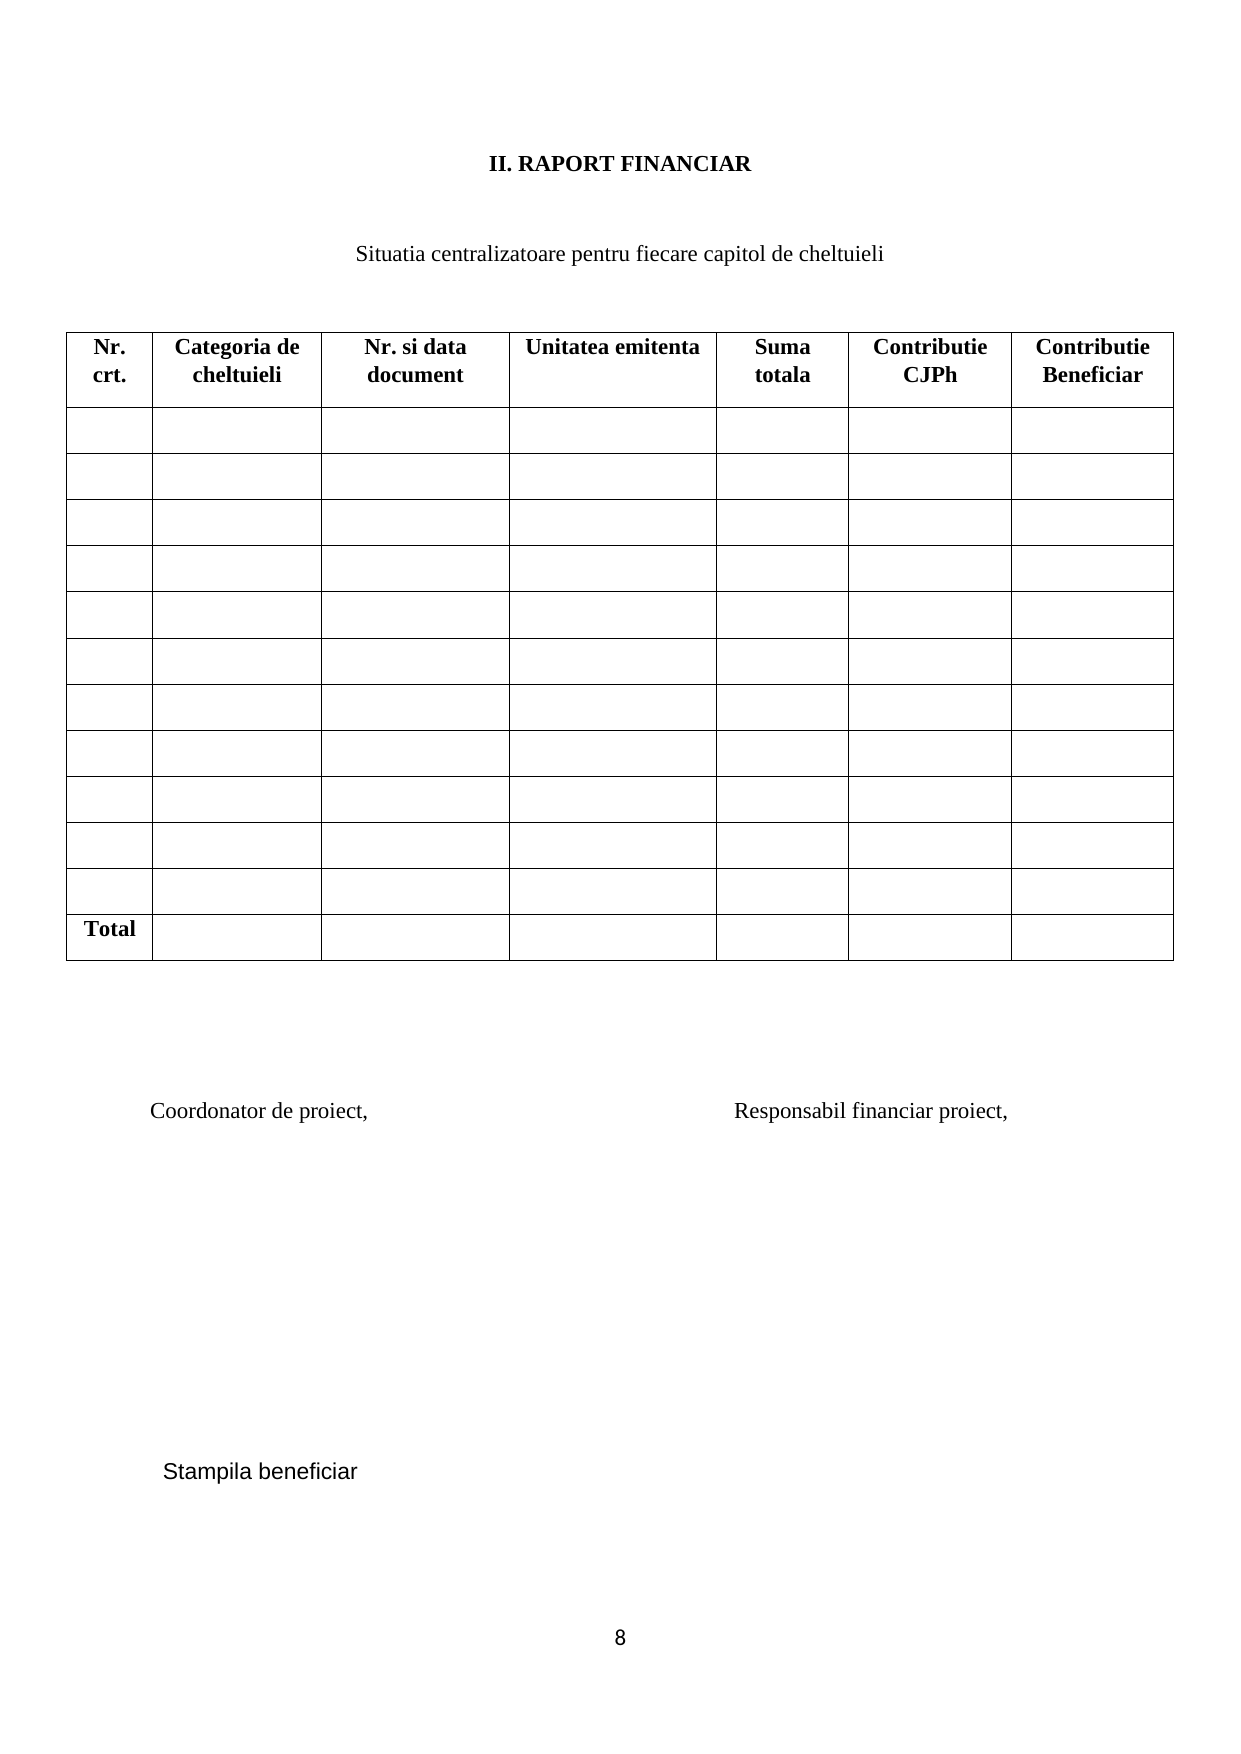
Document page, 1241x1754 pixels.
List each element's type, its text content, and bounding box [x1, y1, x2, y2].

table_cell [1012, 639, 1173, 683]
table_cell [322, 731, 509, 776]
table_cell [510, 823, 716, 868]
table_cell [849, 915, 1011, 960]
table_header Nr. si data document [322, 333, 509, 407]
table_cell [849, 777, 1011, 822]
table_cell [717, 454, 848, 499]
table_cell [67, 869, 152, 914]
table_cell [849, 731, 1011, 776]
table_cell [510, 592, 716, 637]
table_cell [322, 500, 509, 545]
table_cell [153, 731, 321, 776]
table_cell [510, 685, 716, 730]
table_cell [1012, 500, 1173, 545]
table_cell [153, 408, 321, 453]
table_cell [717, 546, 848, 591]
table_cell [153, 915, 321, 960]
table_cell [1012, 731, 1173, 776]
table_cell [717, 823, 848, 868]
table_cell [717, 408, 848, 453]
table_header Contributie CJPh [849, 333, 1011, 407]
table_cell [1012, 685, 1173, 730]
table_cell [510, 777, 716, 822]
table_cell [1012, 592, 1173, 637]
table_cell [67, 546, 152, 591]
table_cell [153, 639, 321, 683]
table_cell [67, 685, 152, 730]
table_cell [849, 546, 1011, 591]
table_cell [717, 592, 848, 637]
table_cell [153, 592, 321, 637]
table_cell [67, 639, 152, 683]
table_cell [717, 869, 848, 914]
table_header Nr. crt. [67, 333, 152, 407]
table_cell [67, 777, 152, 822]
table_cell [1012, 454, 1173, 499]
table_cell [1012, 777, 1173, 822]
table_cell [1012, 823, 1173, 868]
table_cell [153, 500, 321, 545]
table_cell [153, 454, 321, 499]
table_cell [67, 731, 152, 776]
table_cell [510, 915, 716, 960]
table_cell [849, 408, 1011, 453]
table_cell Total [67, 915, 152, 960]
table_cell [153, 546, 321, 591]
text Coordonator de proiect, Responsabil financiar proiect, [150, 1097, 1090, 1123]
table_cell [1012, 915, 1173, 960]
table_cell [510, 639, 716, 683]
table_cell [510, 731, 716, 776]
table_cell [153, 777, 321, 822]
table_cell [322, 639, 509, 683]
table_cell [322, 915, 509, 960]
table_cell [849, 823, 1011, 868]
table_cell [153, 685, 321, 730]
table_cell [67, 454, 152, 499]
text Stampila beneficiar [150, 1458, 1090, 1484]
table_header Contributie Beneficiar [1012, 333, 1173, 407]
table_cell [849, 454, 1011, 499]
table_cell [849, 592, 1011, 637]
table_cell [322, 777, 509, 822]
table_cell [67, 823, 152, 868]
table_cell [322, 685, 509, 730]
table_cell [322, 592, 509, 637]
table_cell [510, 454, 716, 499]
table_cell [849, 685, 1011, 730]
table_cell [510, 500, 716, 545]
table_cell [717, 685, 848, 730]
table_header Suma totala [717, 333, 848, 407]
table_cell [322, 408, 509, 453]
text II. RAPORT FINANCIAR [150, 150, 1090, 176]
table_cell [153, 823, 321, 868]
table_cell [717, 731, 848, 776]
table_cell [1012, 408, 1173, 453]
table_cell [67, 408, 152, 453]
table_cell [153, 869, 321, 914]
table_cell [510, 869, 716, 914]
table_cell [717, 500, 848, 545]
table_cell [717, 915, 848, 960]
table_cell [67, 500, 152, 545]
table_cell [322, 823, 509, 868]
table_cell [1012, 869, 1173, 914]
table_cell [322, 869, 509, 914]
table_cell [322, 546, 509, 591]
table_cell [849, 639, 1011, 683]
table_cell [849, 869, 1011, 914]
table_cell [849, 500, 1011, 545]
table_cell [67, 592, 152, 637]
table_header Unitatea emitenta [510, 333, 716, 407]
table_cell [322, 454, 509, 499]
table_header Categoria de cheltuieli [153, 333, 321, 407]
table_cell [717, 639, 848, 683]
table_cell [1012, 546, 1173, 591]
table_cell [510, 546, 716, 591]
table_cell [510, 408, 716, 453]
text Situatia centralizatoare pentru fiecare capitol de cheltuieli [150, 240, 1090, 267]
table_cell [717, 777, 848, 822]
